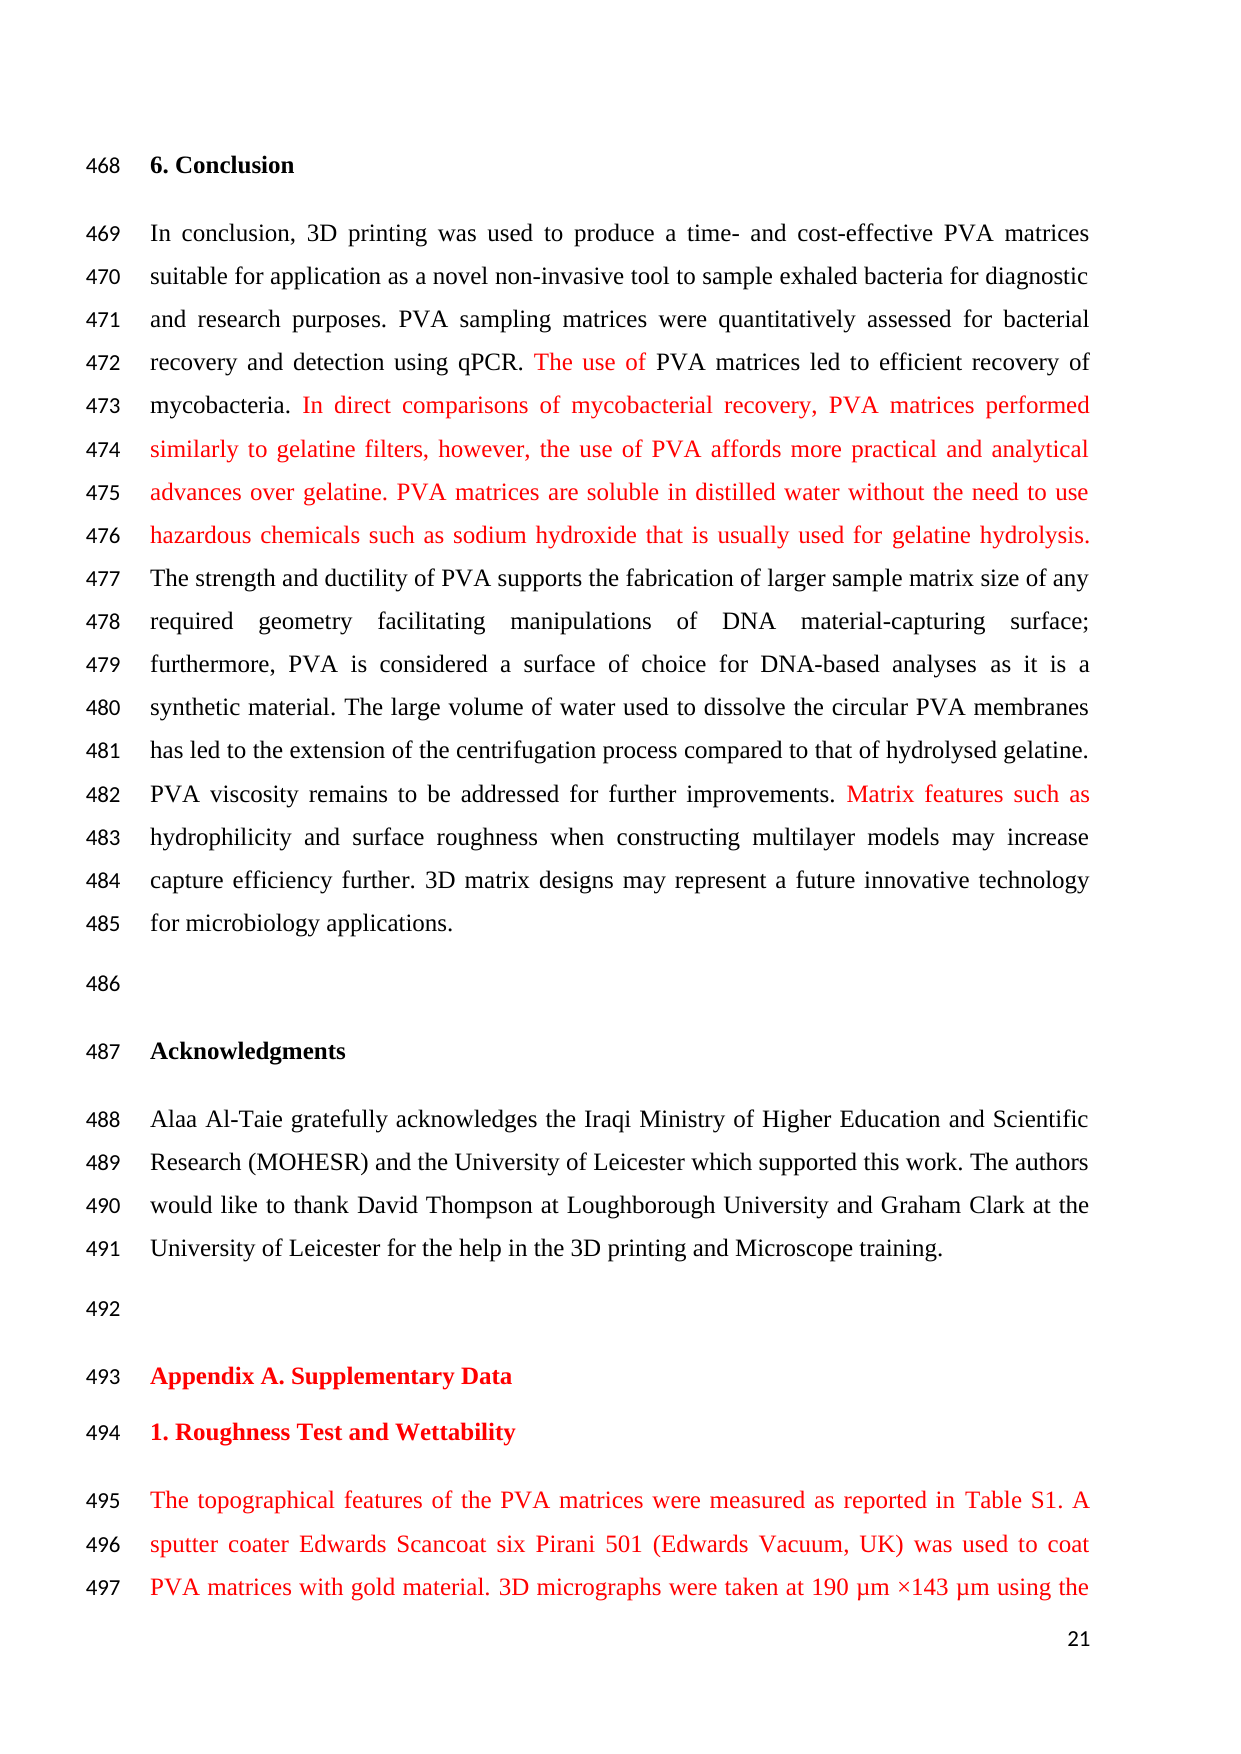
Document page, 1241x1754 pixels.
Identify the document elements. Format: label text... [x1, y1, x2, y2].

subtitle 6. Conclusion [150, 150, 1090, 179]
subtitle Appendix A. Supplementary Data [150, 1361, 1090, 1390]
subtitle Acknowledgments [150, 1036, 1090, 1065]
text Alaa Al-Taie gratefully acknowledges the Iraqi Ministry of Higher Education and Scientific Research (MOHESR) and the University of Leicester which supported this work. The authors would like to thank David Thompson at Loughborough University and Graham Clark at the University of Leicester for the help in the 3D printing and Microscope training. [150, 1104, 1090, 1262]
text In conclusion, 3D printing was used to produce a time- and cost-effective PVA matrices suitable for application as a novel non-invasive tool to sample exhaled bacteria for diagnostic and research purposes. PVA sampling matrices were quantitatively assessed for bacterial recovery and detection using qPCR. The use of PVA matrices led to efficient recovery of mycobacteria. In direct comparisons of mycobacterial recovery, PVA matrices performed similarly to gelatine filters, however, the use of PVA affords more practical and analytical advances over gelatine. PVA matrices are soluble in distilled water without the need to use hazardous chemicals such as sodium hydroxide that is usually used for gelatine hydrolysis. The strength and ductility of PVA supports the fabrication of larger sample matrix size of any required geometry facilitating manipulations of DNA material-capturing surface; furthermore, PVA is considered a surface of choice for DNA-based analyses as it is a synthetic material. The large volume of water used to dissolve the circular PVA membranes has led to the extension of the centrifugation process compared to that of hydrolysed gelatine. PVA viscosity remains to be addressed for further improvements. Matrix features such as hydrophilicity and surface roughness when constructing multilayer models may increase capture efficiency further. 3D matrix designs may represent a future innovative technology for microbiology applications. [150, 218, 1090, 937]
subtitle 1. Roughness Test and Wettability [150, 1417, 1090, 1446]
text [150, 1486, 1090, 1601]
